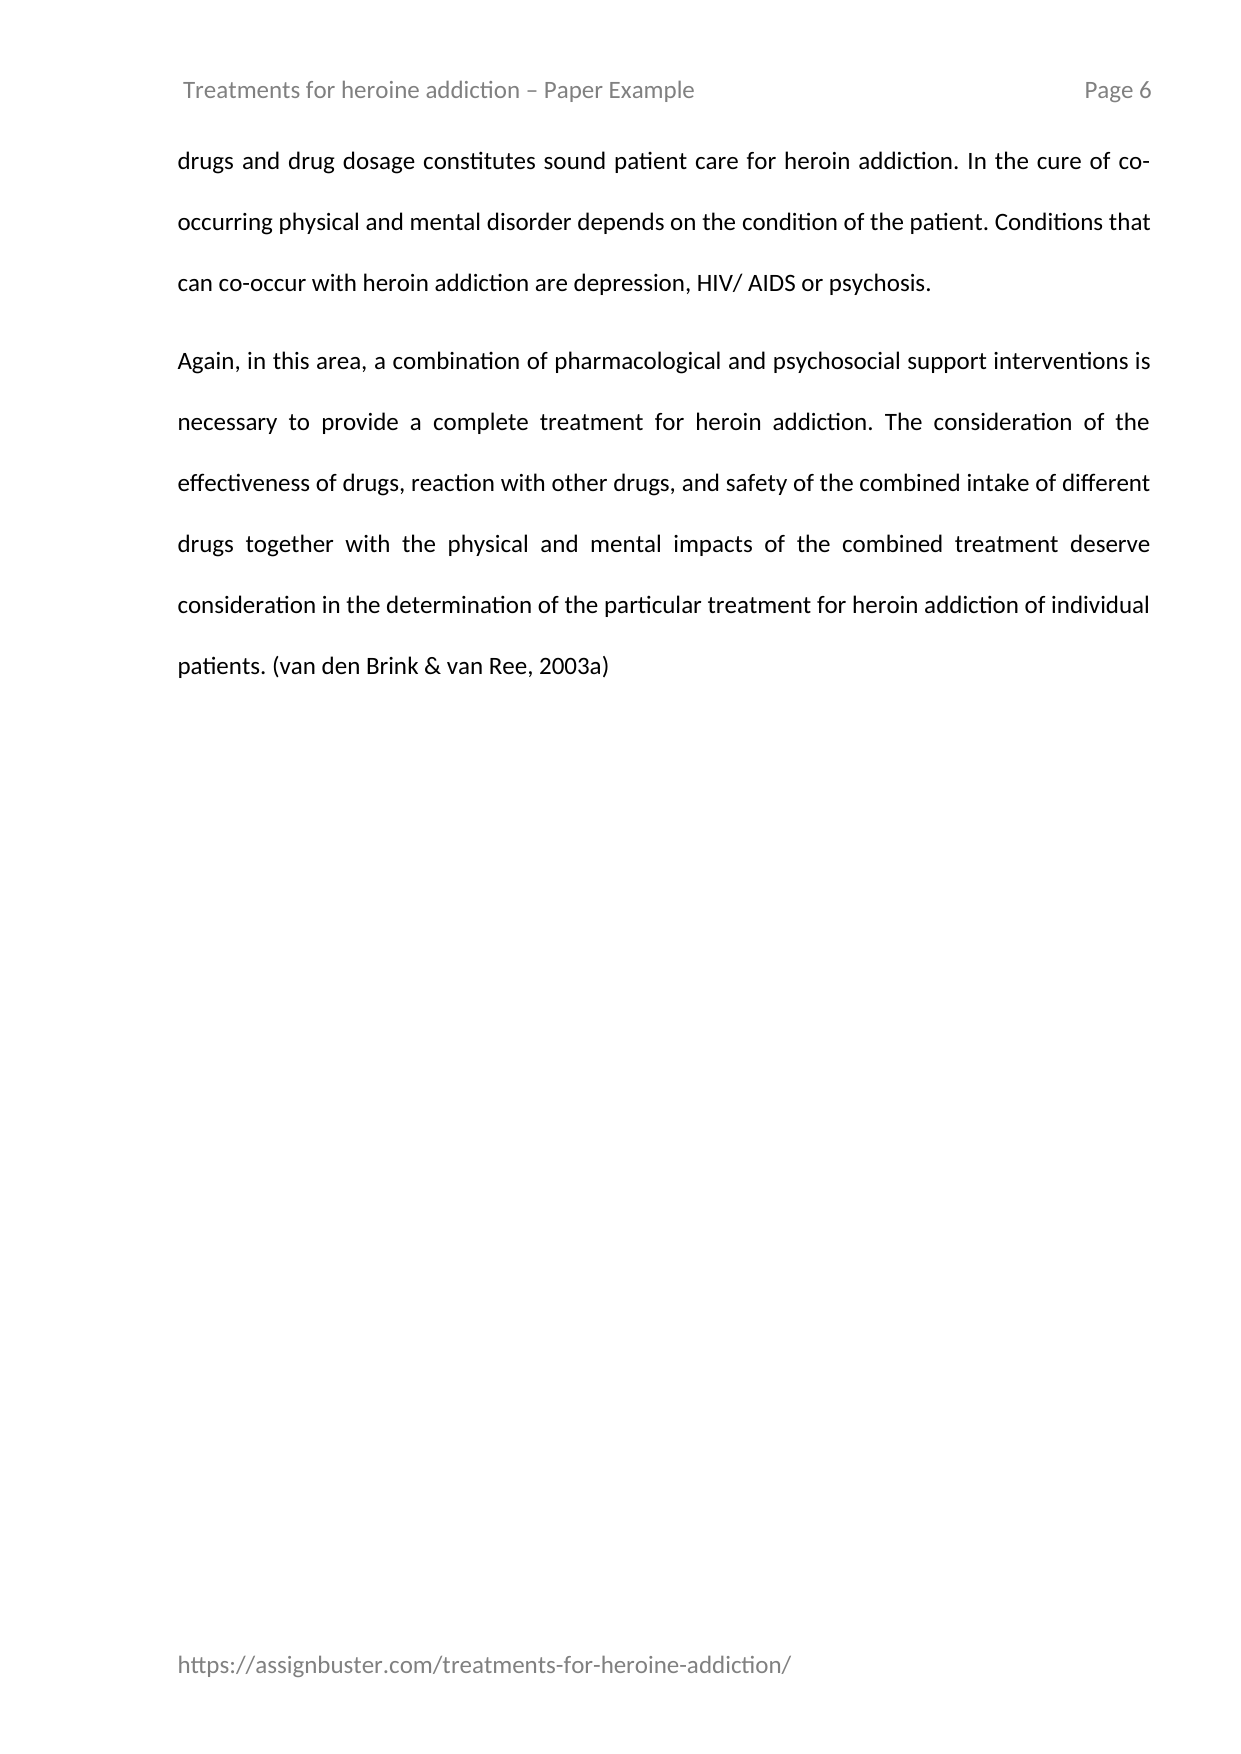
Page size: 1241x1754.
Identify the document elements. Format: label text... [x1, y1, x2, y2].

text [177, 145, 1152, 298]
text Again, in this area, a combination of pharmacological and psychosocial support interventions is necessary to provide a complete treatment for heroin addiction. The consideration of the effectiveness of drugs, reaction with other drugs, and safety of the combined intake of different drugs together with the physical and mental impacts of the combined treatment deserve consideration in the determination of the particular treatment for heroin addiction of individual patients. (van den Brink & van Ree, 2003a) [177, 345, 1152, 681]
